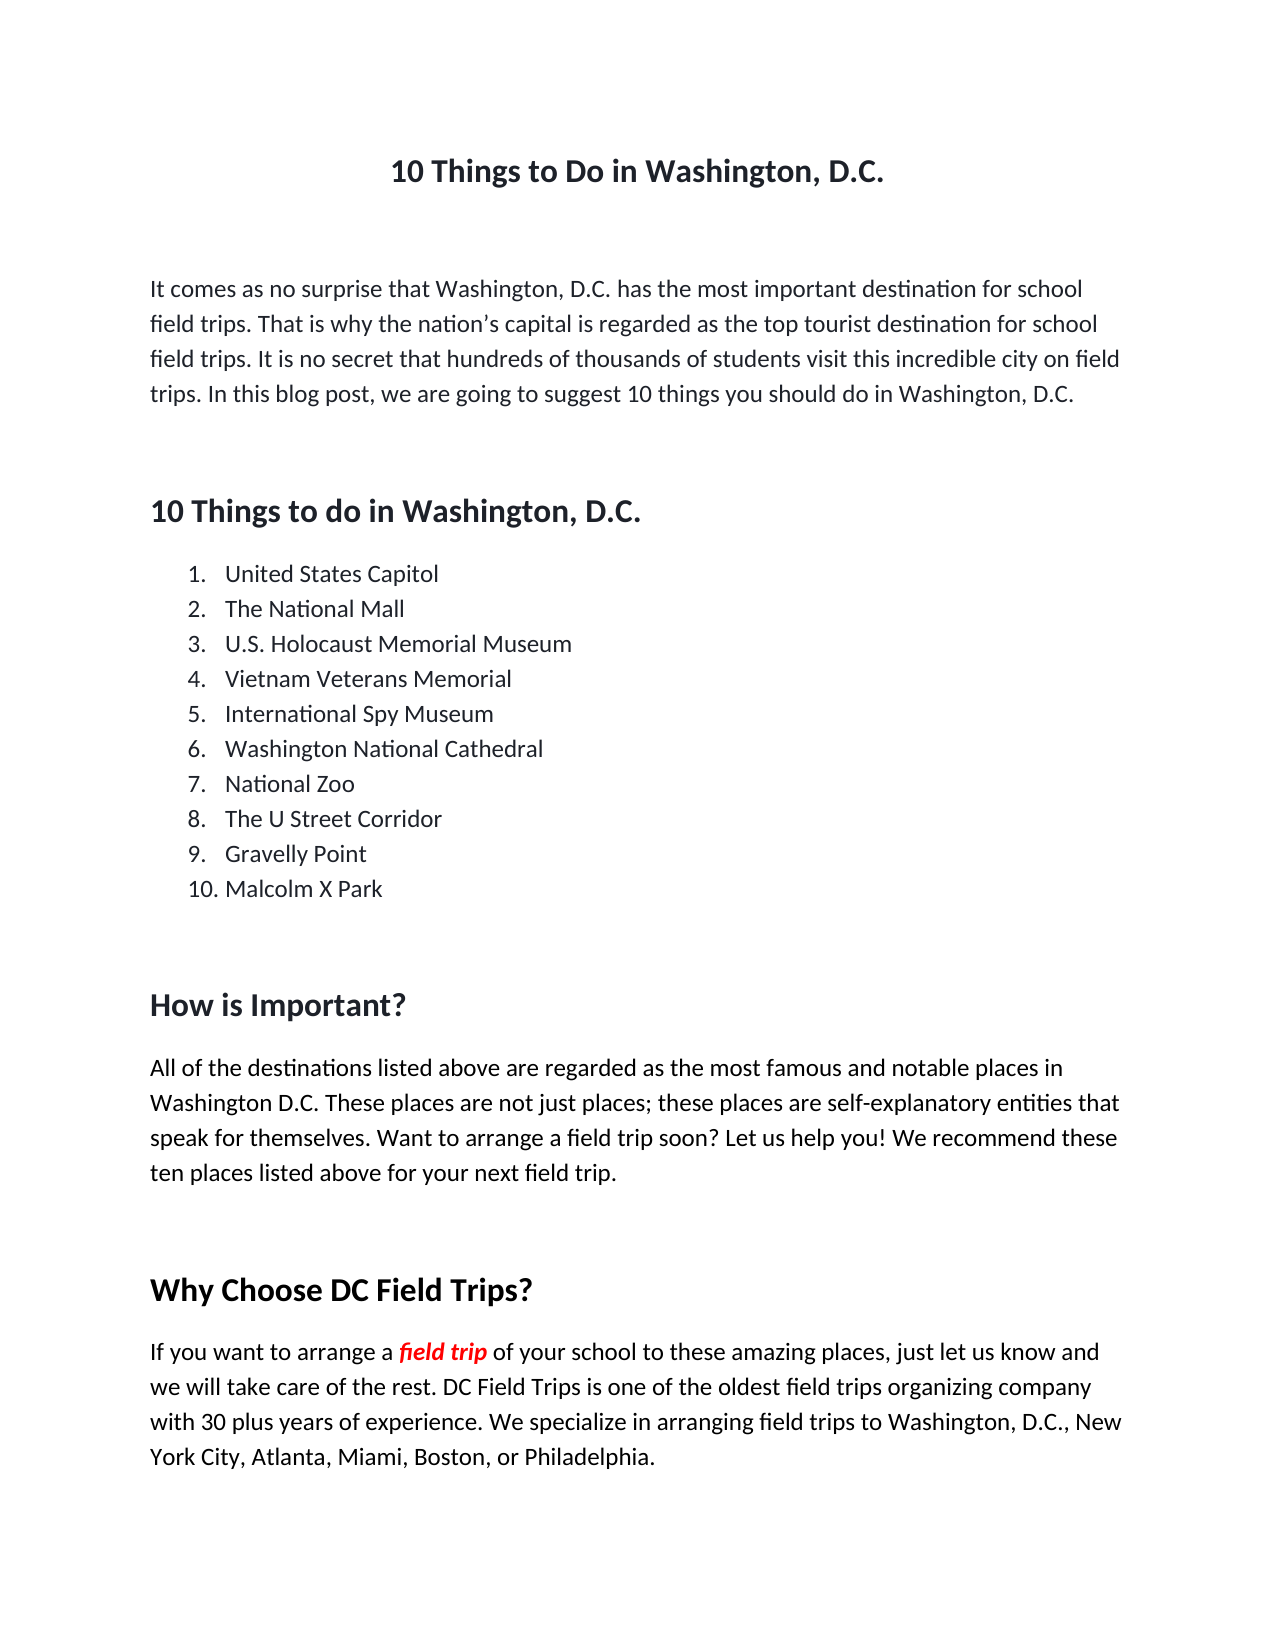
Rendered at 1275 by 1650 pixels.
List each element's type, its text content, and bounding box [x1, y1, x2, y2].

list International Spy Museum [187, 698, 1125, 728]
list National Zoo [187, 768, 1125, 798]
text 10 Things to do in Washington, D.C. [150, 490, 1125, 531]
text If you want to arrange a field trip of your school to these amazing places, just let us know and we will take care of the rest. DC Field Trips is one of the oldest field trips organizing company with 30 plus years of experience. We specialize in arranging field trips to Washington, D.C., New York City, Atlanta, Miami, Boston, or Philadelphia. [150, 1336, 1125, 1472]
list Washington National Cathedral [187, 733, 1125, 763]
text All of the destinations listed above are regarded as the most famous and notable places in Washington D.C. These places are not just places; these places are self-explanatory entities that speak for themselves. Want to arrange a field trip soon? Let us help you! We recommend these ten places listed above for your next field trip. [150, 1052, 1125, 1187]
list The U Street Corridor [187, 803, 1125, 833]
list Gravelly Point [187, 838, 1125, 868]
text Why Choose DC Field Trips? [150, 1269, 1125, 1309]
list The National Mall [187, 593, 1125, 623]
list Vietnam Veterans Memorial [187, 663, 1125, 693]
list U.S. Holocaust Memorial Museum [187, 628, 1125, 658]
text 10 Things to Do in Washington, D.C. [150, 150, 1125, 191]
list Malcolm X Park [187, 873, 1125, 903]
text How is Important? [150, 984, 1125, 1025]
list United States Capitol [187, 558, 1125, 588]
text It comes as no surprise that Washington, D.C. has the most important destination for school field trips. That is why the nation’s capital is regarded as the top tourist destination for school field trips. It is no secret that hundreds of thousands of students visit this incredible city on field trips. In this blog post, we are going to suggest 10 things you should do in Washington, D.C. [150, 273, 1125, 409]
